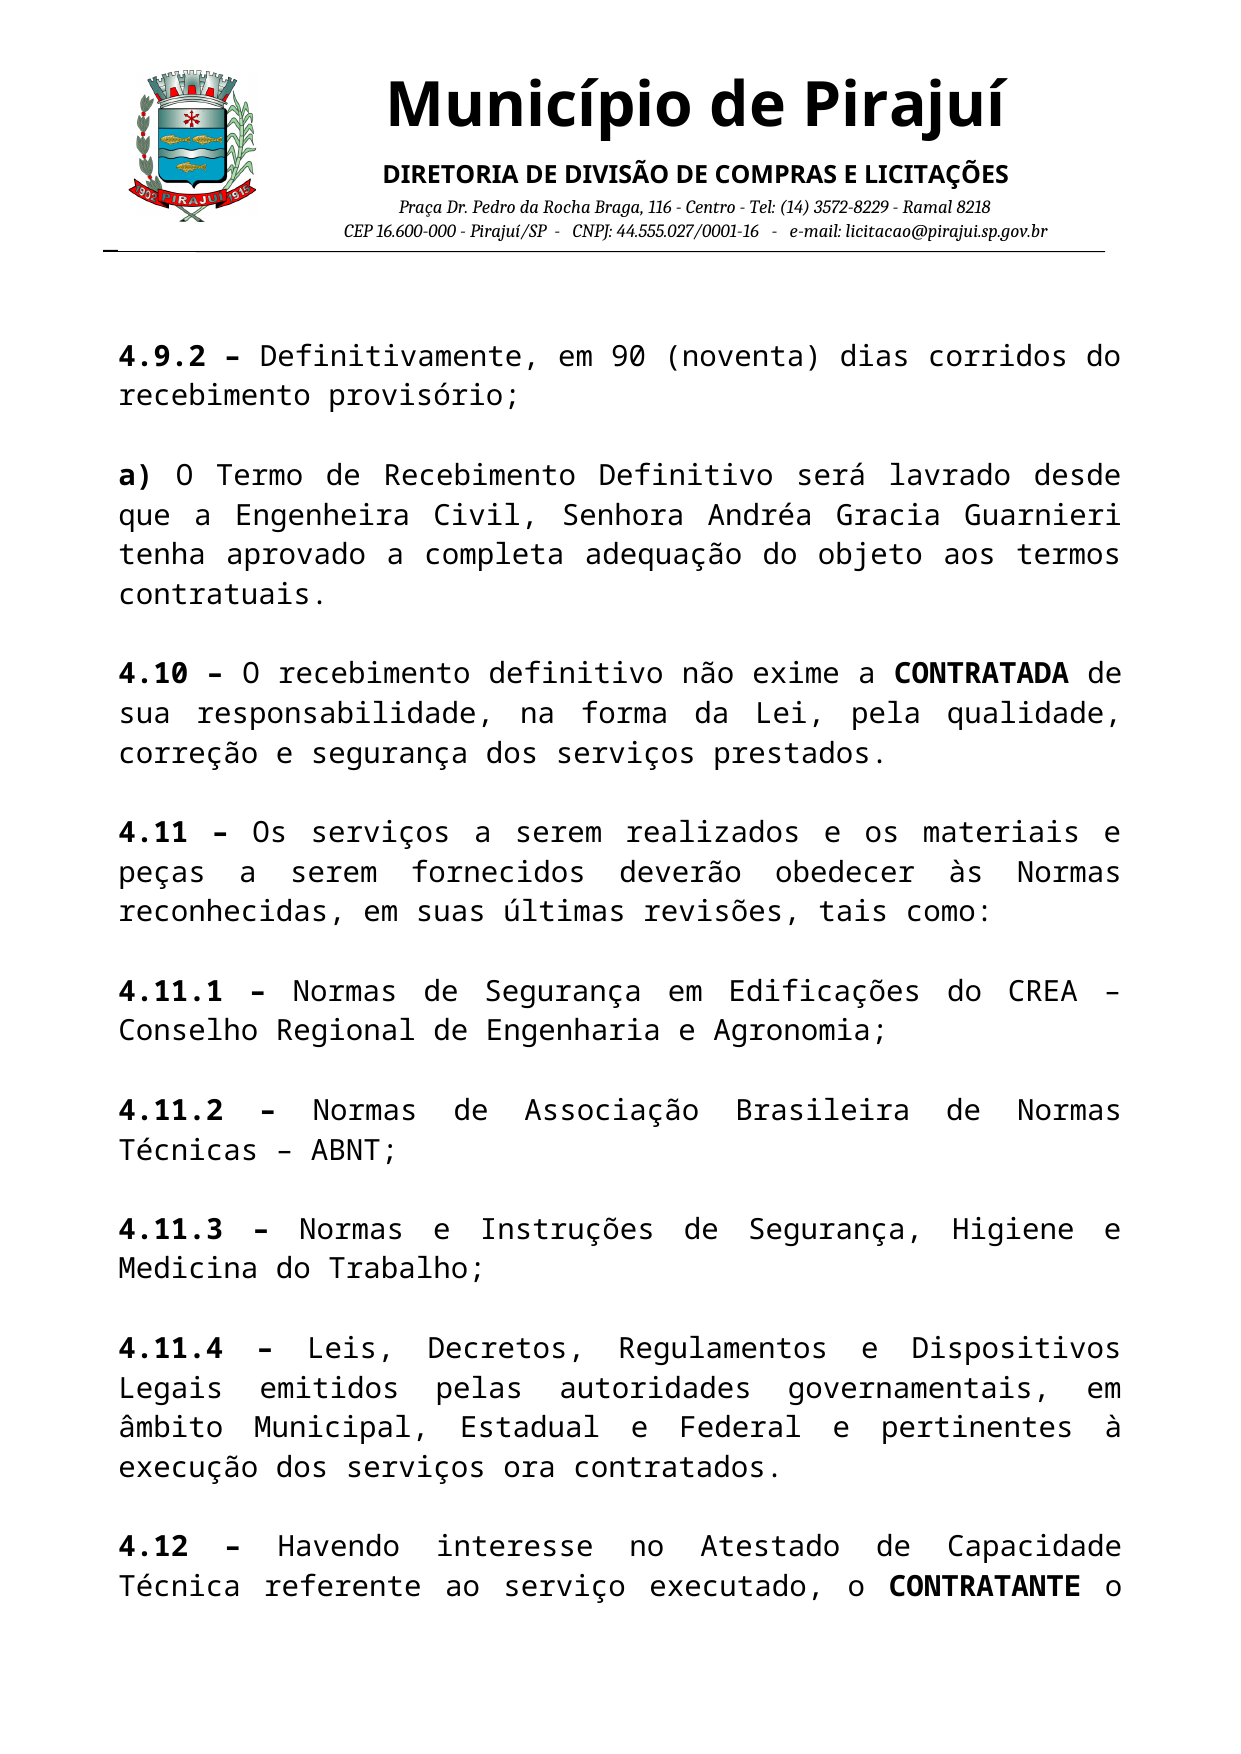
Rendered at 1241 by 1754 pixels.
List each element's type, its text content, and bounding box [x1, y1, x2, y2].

text 4.11.2 – Normas de Associação Brasileira de Normas Técnicas – ABNT; [118, 1089, 1122, 1168]
text 4.11 – Os serviços a serem realizados e os materiais e peças a serem fornecidos deverão obedecer às Normas reconhecidas, em suas últimas revisões, tais como: [118, 811, 1122, 930]
text 4.10 – O recebimento definitivo não exime a CONTRATADA de sua responsabilidade, na forma da Lei, pela qualidade, correção e segurança dos serviços prestados. [118, 652, 1122, 772]
text 4.11.4 – Leis, Decretos, Regulamentos e Dispositivos Legais emitidos pelas autoridades governamentais, em âmbito Municipal, Estadual e Federal e pertinentes à execução dos serviços ora contratados. [118, 1327, 1122, 1486]
picture [128, 70, 257, 222]
text 4.9.2 – Definitivamente, em 90 (noventa) dias corridos do recebimento provisório; [118, 335, 1122, 414]
text 4.11.1 – Normas de Segurança em Edificações do CREA – Conselho Regional de Engenharia e Agronomia; [118, 970, 1122, 1049]
text 4.11.3 – Normas e Instruções de Segurança, Higiene e Medicina do Trabalho; [118, 1208, 1122, 1287]
text a) O Termo de Recebimento Definitivo será lavrado desde que a Engenheira Civil, Senhora Andréa Gracia Guarnieri tenha aprovado a completa adequação do objeto aos termos contratuais. [118, 454, 1122, 613]
